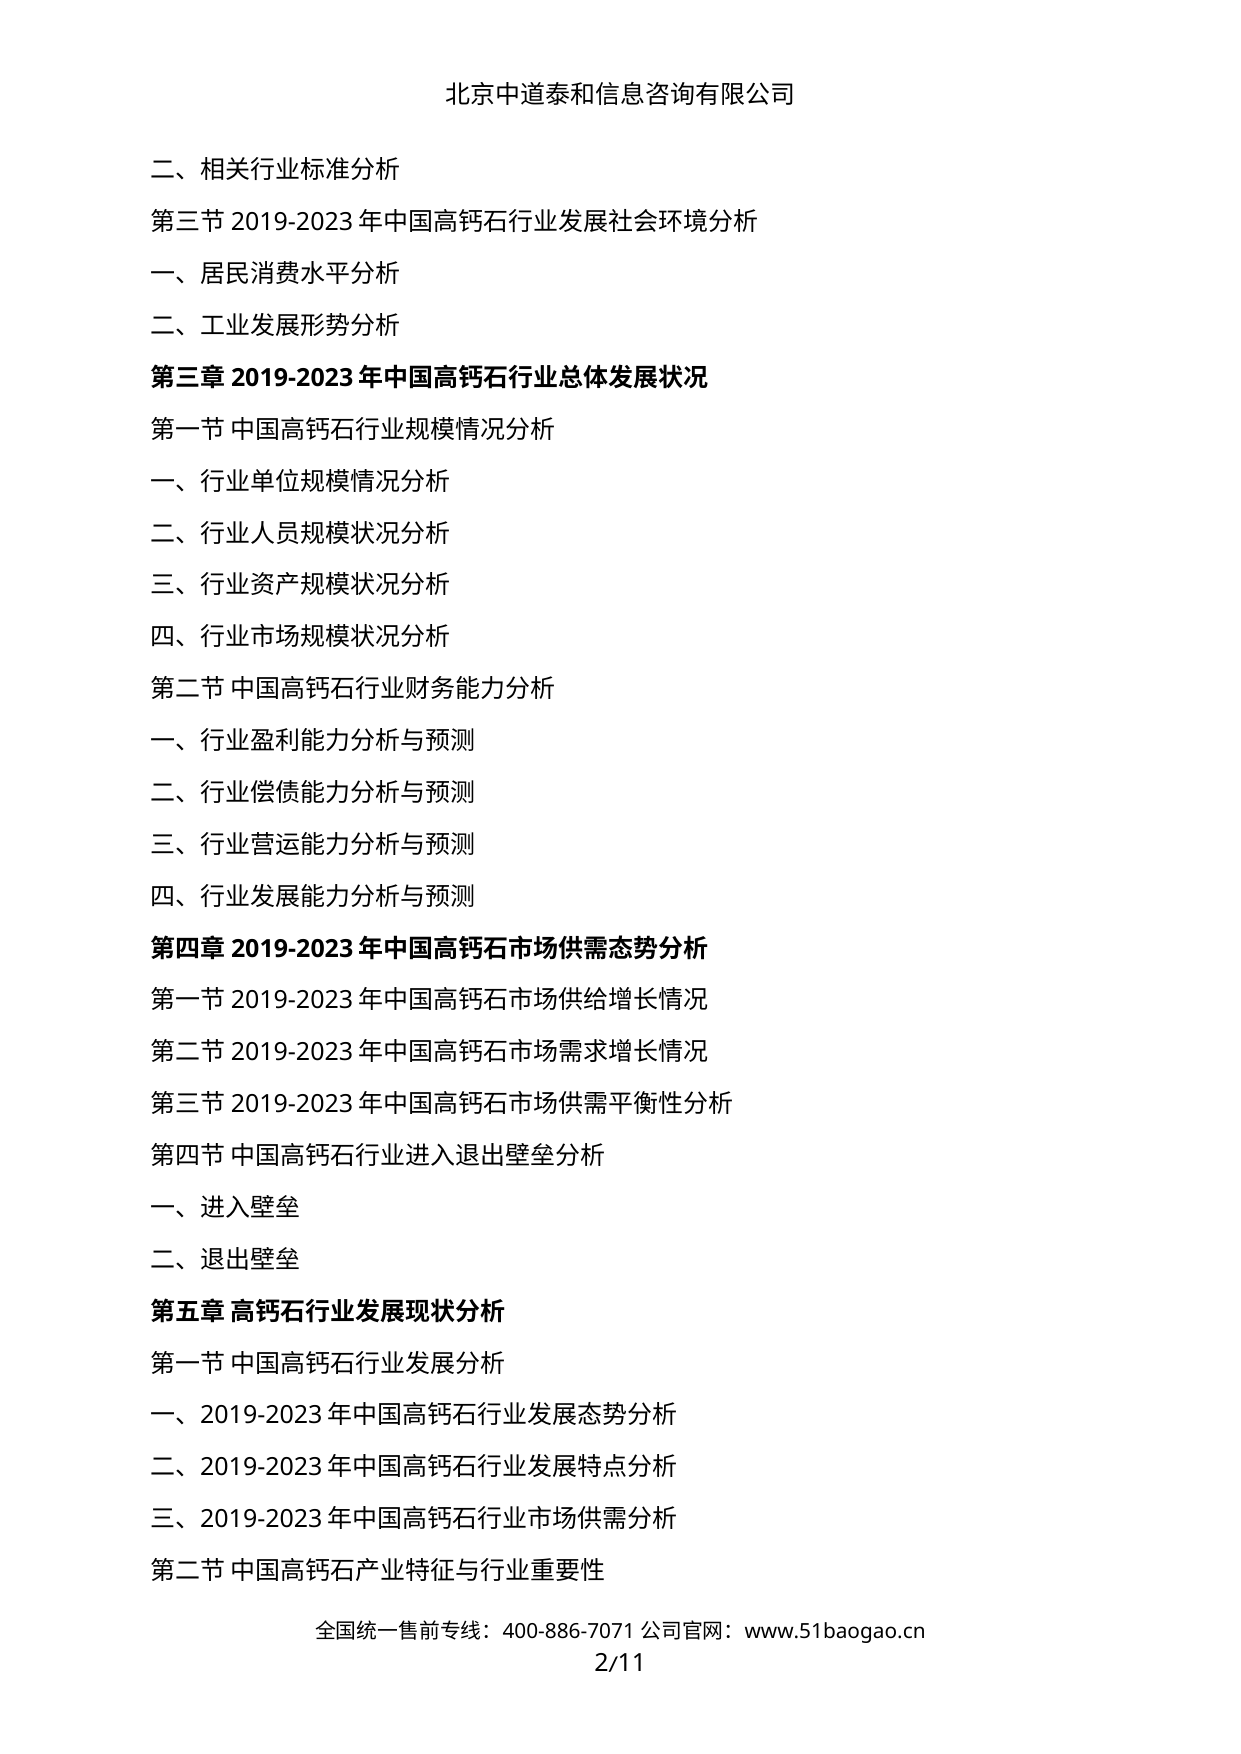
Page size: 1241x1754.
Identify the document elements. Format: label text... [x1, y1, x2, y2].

text 第三节 2019-2023年中国高钙石行业发展社会环境分析 [150, 202, 1090, 238]
text 一、行业单位规模情况分析 [150, 461, 1090, 497]
text 第三节 2019-2023年中国高钙石市场供需平衡性分析 [150, 1084, 1090, 1120]
text 四、行业市场规模状况分析 [150, 617, 1090, 653]
text 二、工业发展形势分析 [150, 306, 1090, 342]
text 四、行业发展能力分析与预测 [150, 876, 1090, 912]
text 第五章 高钙石行业发展现状分析 [150, 1291, 1090, 1327]
text 第二节 中国高钙石产业特征与行业重要性 [150, 1551, 1090, 1587]
text 第三章 2019-2023年中国高钙石行业总体发展状况 [150, 357, 1090, 394]
text 第四章 2019-2023年中国高钙石市场供需态势分析 [150, 928, 1090, 964]
text 一、2019-2023年中国高钙石行业发展态势分析 [150, 1395, 1090, 1431]
text 二、退出壁垒 [150, 1239, 1090, 1276]
text 第四节 中国高钙石行业进入退出壁垒分析 [150, 1136, 1090, 1172]
text 二、行业人员规模状况分析 [150, 513, 1090, 549]
text 三、行业营运能力分析与预测 [150, 824, 1090, 861]
text 第二节 中国高钙石行业财务能力分析 [150, 669, 1090, 705]
text 第一节 中国高钙石行业发展分析 [150, 1343, 1090, 1379]
text 一、行业盈利能力分析与预测 [150, 721, 1090, 757]
text 一、居民消费水平分析 [150, 254, 1090, 290]
text 一、进入壁垒 [150, 1187, 1090, 1224]
text 二、相关行业标准分析 [150, 150, 1090, 186]
text 三、行业资产规模状况分析 [150, 565, 1090, 601]
text 第二节 2019-2023年中国高钙石市场需求增长情况 [150, 1032, 1090, 1068]
text 二、行业偿债能力分析与预测 [150, 772, 1090, 809]
text 第一节 中国高钙石行业规模情况分析 [150, 409, 1090, 446]
text 三、2019-2023年中国高钙石行业市场供需分析 [150, 1499, 1090, 1535]
text 二、2019-2023年中国高钙石行业发展特点分析 [150, 1447, 1090, 1483]
text 第一节 2019-2023年中国高钙石市场供给增长情况 [150, 980, 1090, 1016]
